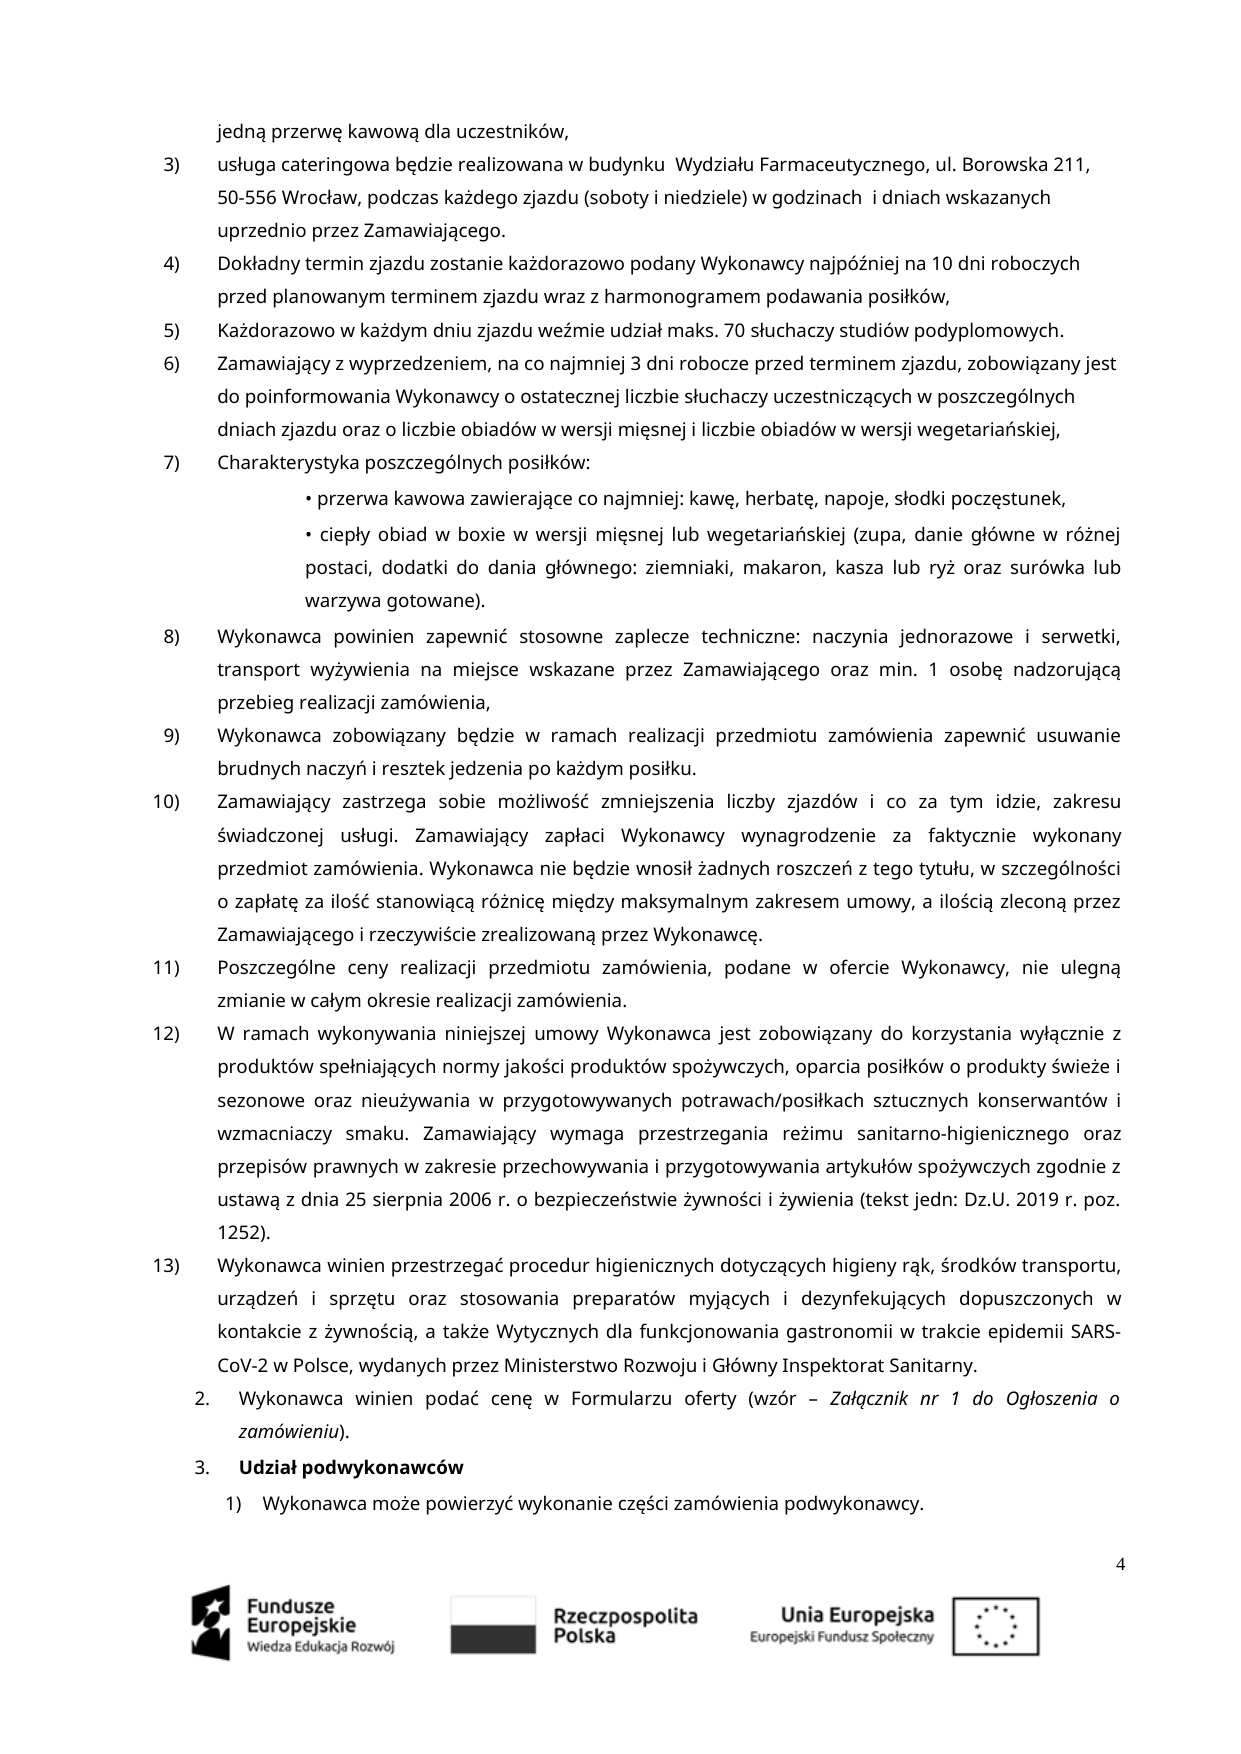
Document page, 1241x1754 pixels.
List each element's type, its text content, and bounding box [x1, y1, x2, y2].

list Wykonawca winien podać cenę w Formularzu oferty (wzór – Załącznik nr 1 do Ogłoszenia o zamówieniu). [194, 1385, 1122, 1444]
list usługa cateringowa będzie realizowana w budynku Wydziału Farmaceutycznego, ul. Borowska 211, 50-556 Wrocław, podczas każdego zjazdu (soboty i niedziele) w godzinach i dniach wskazanych uprzednio przez Zamawiającego. [179, 151, 1122, 243]
list Każdorazowo w każdym dniu zjazdu weźmie udział maks. 70 słuchaczy studiów podyplomowych. [179, 317, 1122, 342]
list Wykonawca zobowiązany będzie w ramach realizacji przedmiotu zamówienia zapewnić usuwanie brudnych naczyń i resztek jedzenia po każdym posiłku. [179, 722, 1122, 781]
list W ramach wykonywania niniejszej umowy Wykonawca jest zobowiązany do korzystania wyłącznie z produktów spełniających normy jakości produktów spożywczych, oparcia posiłków o produkty świeże i sezonowe oraz nieużywania w przygotowywanych potrawach/posiłkach sztucznych konserwantów i wzmacniaczy smaku. Zamawiający wymaga przestrzegania reżimu sanitarno-higienicznego oraz przepisów prawnych w zakresie przechowywania i przygotowywania artykułów spożywczych zgodnie z ustawą z dnia 25 sierpnia 2006 r. o bezpieczeństwie żywności i żywienia (tekst jedn: Dz.U. 2019 r. poz. 1252). [179, 1021, 1122, 1245]
list Wykonawca zapewni w każdym dniu zjazdu usługę cateringową obejmującą obiad oraz co najmniej jedną przerwę kawową dla uczestników, [179, 118, 1122, 144]
picture [150, 1566, 1096, 1684]
text • przerwa kawowa zawierające co najmniej: kawę, herbatę, napoje, słodki poczęstunek, [305, 485, 1122, 511]
list Poszczególne ceny realizacji przedmiotu zamówienia, podane w ofercie Wykonawcy, nie ulegną zmianie w całym okresie realizacji zamówienia. [179, 954, 1122, 1013]
list Udział podwykonawców [194, 1454, 1132, 1479]
list Dokładny termin zjazdu zostanie każdorazowo podany Wykonawcy najpóźniej na 10 dni roboczych przed planowanym terminem zjazdu wraz z harmonogramem podawania posiłków, [179, 251, 1122, 309]
list Wykonawca powinien zapewnić stosowne zaplecze techniczne: naczynia jednorazowe i serwetki, transport wyżywienia na miejsce wskazane przez Zamawiającego oraz min. 1 osobę nadzorującą przebieg realizacji zamówienia, [179, 623, 1122, 715]
list Wykonawca może powierzyć wykonanie części zamówienia podwykonawcy. [225, 1490, 1115, 1515]
text • ciepły obiad w boxie w wersji mięsnej lub wegetariańskiej (zupa, danie główne w różnej postaci, dodatki do dania głównego: ziemniaki, makaron, kasza lub ryż oraz surówka lub warzywa gotowane). [305, 521, 1122, 613]
list Wykonawca winien przestrzegać procedur higienicznych dotyczących higieny rąk, środków transportu, urządzeń i sprzętu oraz stosowania preparatów myjących i dezynfekujących dopuszczonych w kontakcie z żywnością, a także Wytycznych dla funkcjonowania gastronomii w trakcie epidemii SARS-CoV-2 w Polsce, wydanych przez Ministerstwo Rozwoju i Główny Inspektorat Sanitarny. [179, 1252, 1122, 1377]
list Zamawiający z wyprzedzeniem, na co najmniej 3 dni robocze przed terminem zjazdu, zobowiązany jest do poinformowania Wykonawcy o ostatecznej liczbie słuchaczy uczestniczących w poszczególnych dniach zjazdu oraz o liczbie obiadów w wersji mięsnej i liczbie obiadów w wersji wegetariańskiej, [179, 350, 1122, 442]
list Zamawiający zastrzega sobie możliwość zmniejszenia liczby zjazdów i co za tym idzie, zakresu świadczonej usługi. Zamawiający zapłaci Wykonawcy wynagrodzenie za faktycznie wykonany przedmiot zamówienia. Wykonawca nie będzie wnosił żadnych roszczeń z tego tytułu, w szczególności o zapłatę za ilość stanowiącą różnicę między maksymalnym zakresem umowy, a ilością zleconą przez Zamawiającego i rzeczywiście zrealizowaną przez Wykonawcę. [179, 789, 1122, 947]
list Charakterystyka poszczególnych posiłków: [179, 449, 1122, 475]
